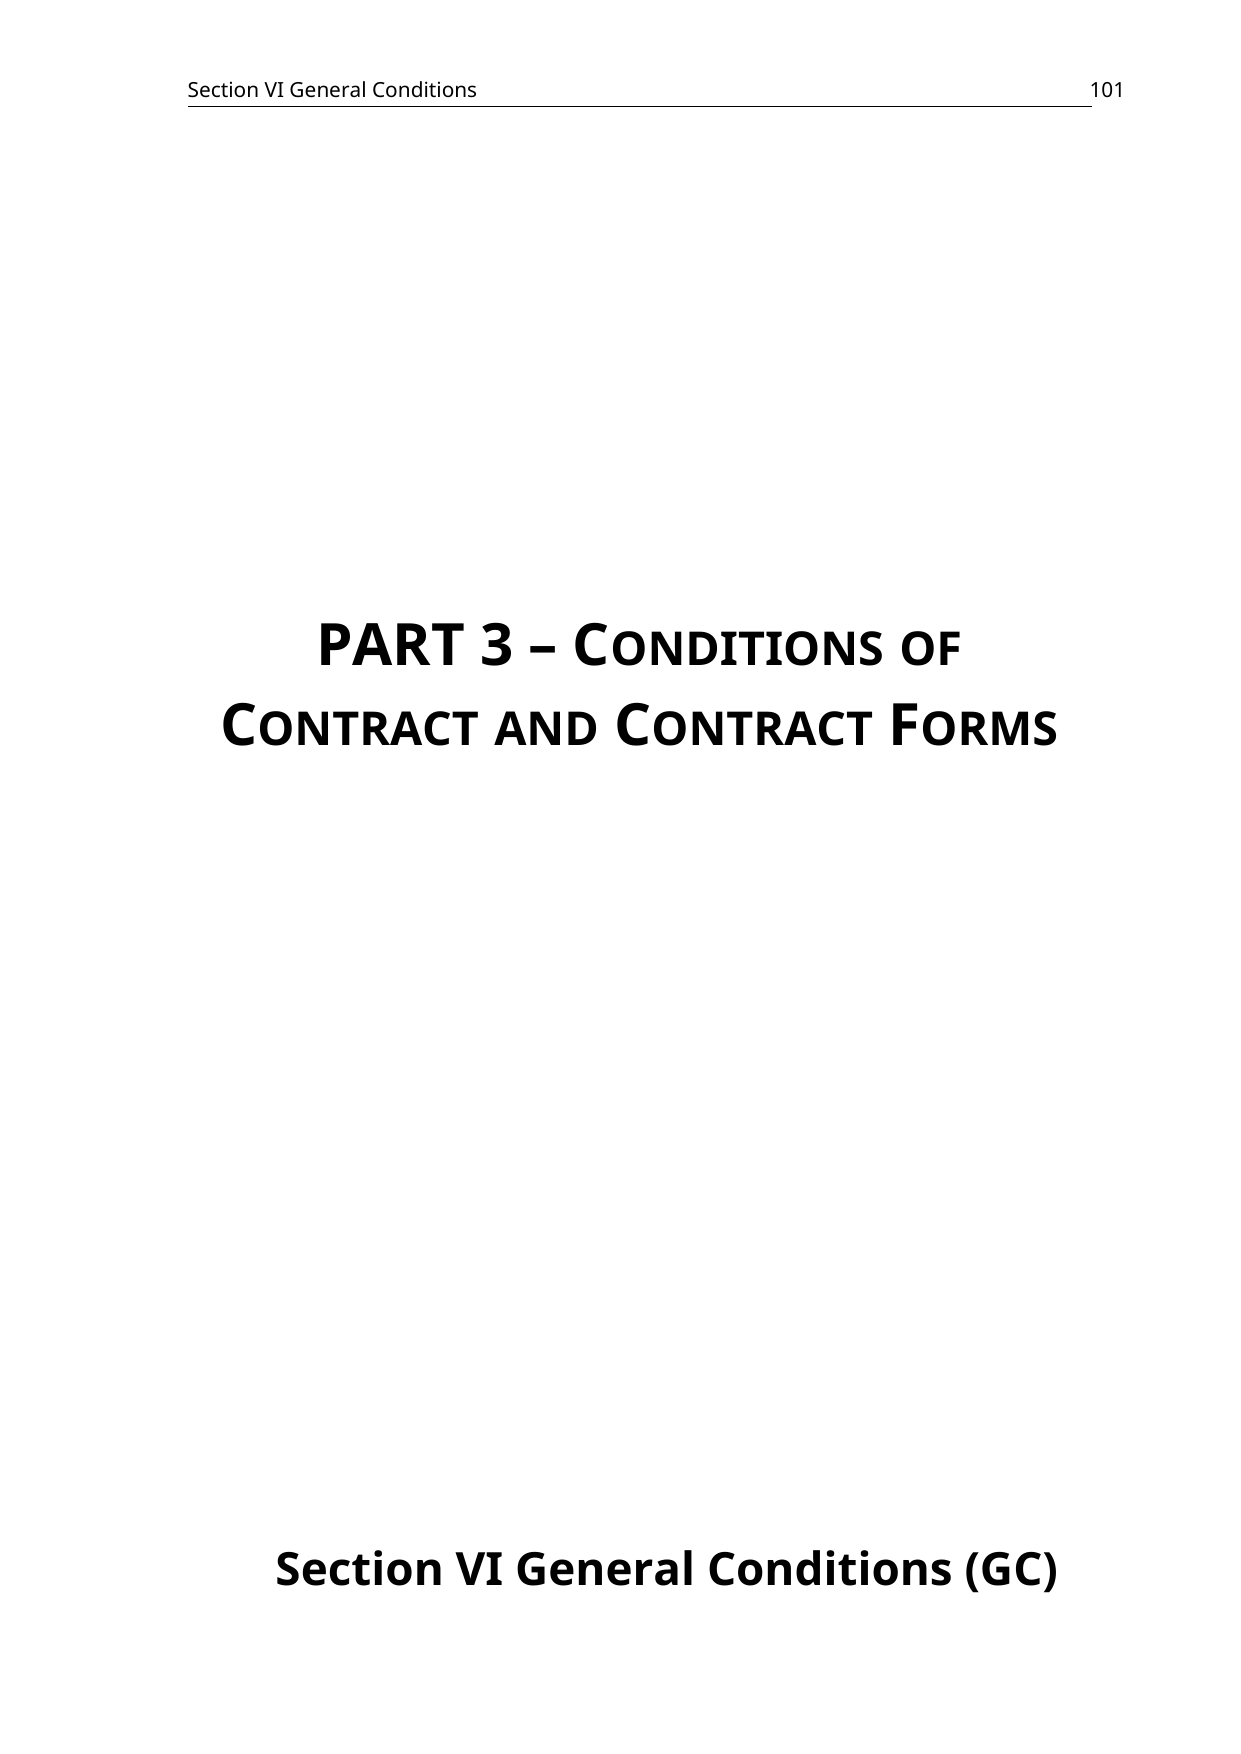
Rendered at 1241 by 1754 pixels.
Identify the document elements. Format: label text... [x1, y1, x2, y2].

text PART 3 – Conditions of Contract and Contract Forms [187, 603, 1090, 762]
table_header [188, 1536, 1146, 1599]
